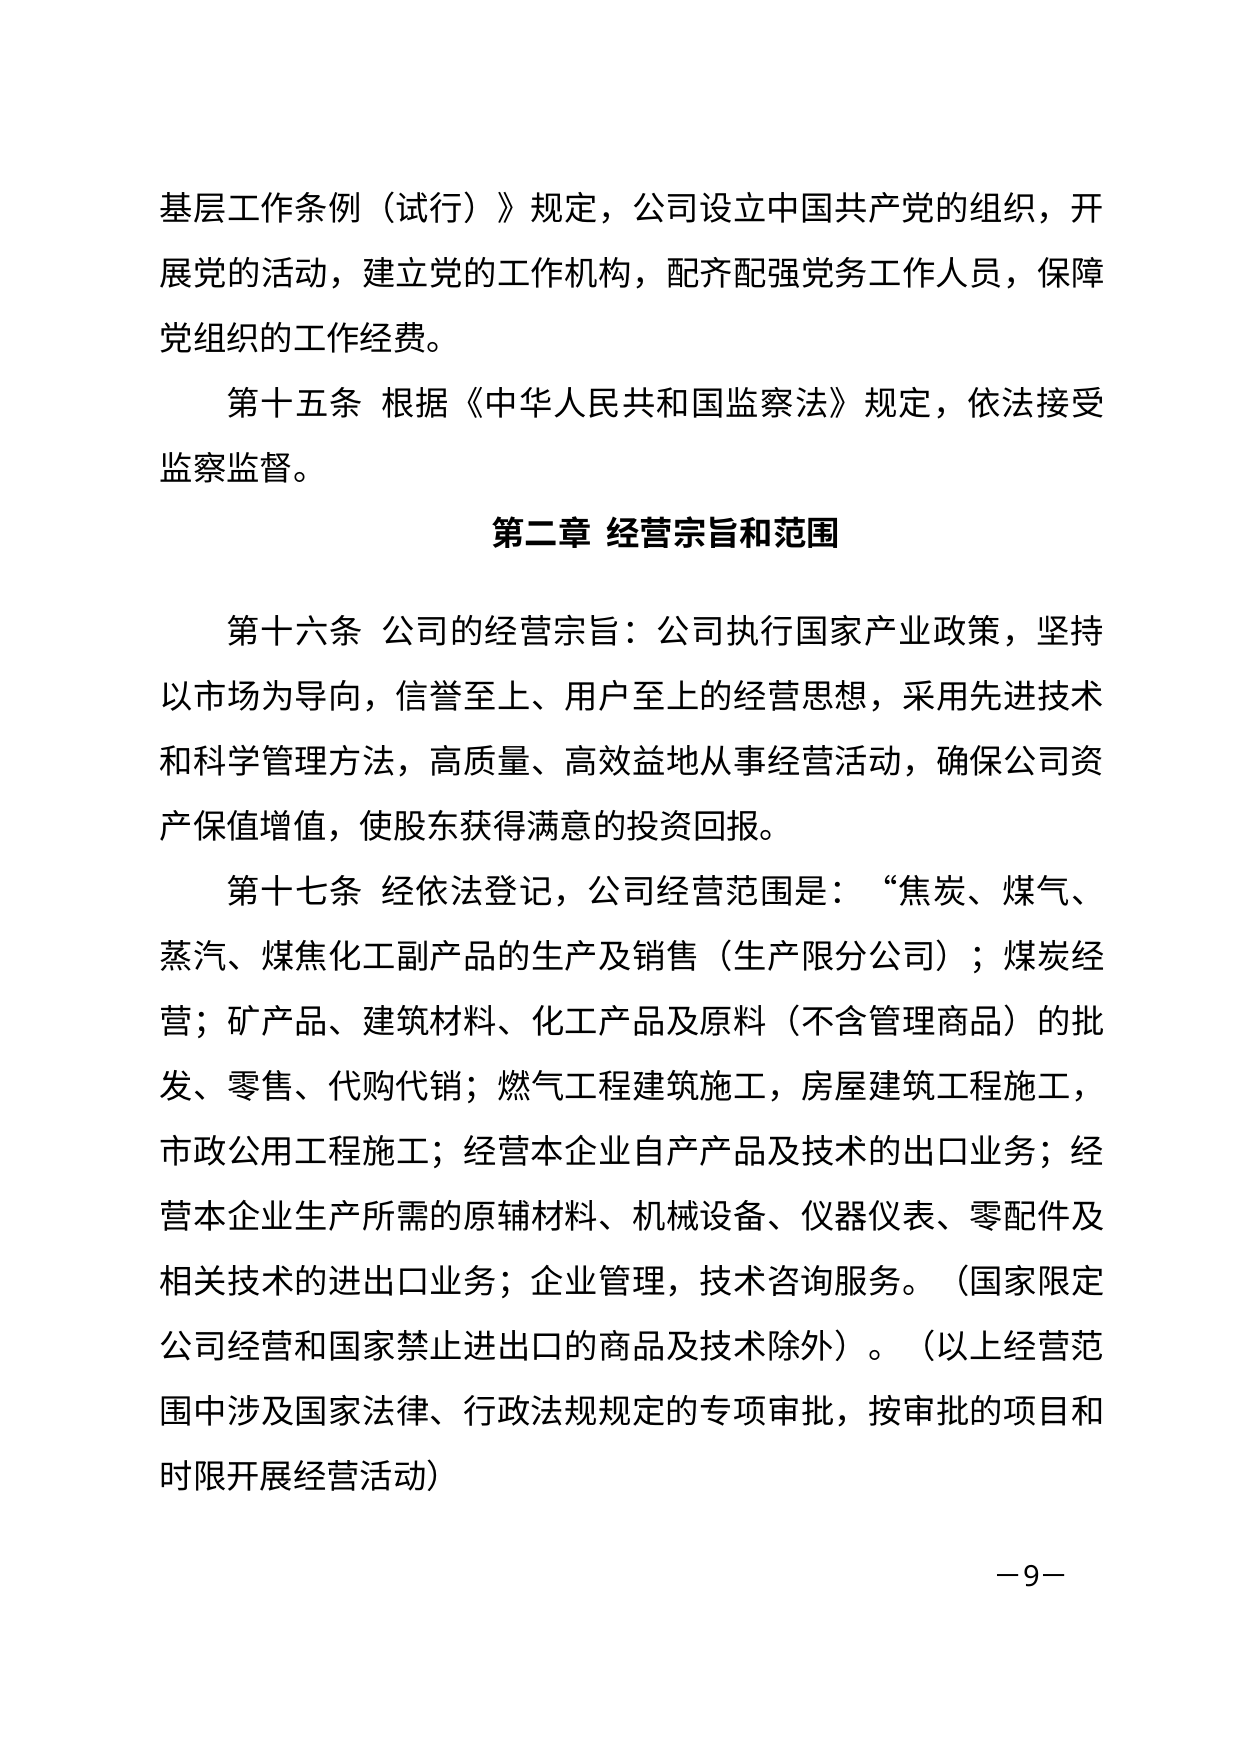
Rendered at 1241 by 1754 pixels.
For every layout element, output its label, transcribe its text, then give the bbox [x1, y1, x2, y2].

text 第十六条 公司的经营宗旨：公司执行国家产业政策，坚持以市场为导向，信誉至上、用户至上的经营思想，采用先进技术和科学管理方法，高质量、高效益地从事经营活动，确保公司资产保值增值，使股东获得满意的投资回报。 [159, 596, 1104, 856]
text 第二章 经营宗旨和范围 [159, 499, 1104, 564]
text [159, 174, 1104, 369]
text 第十五条 根据《中华人民共和国监察法》规定，依法接受监察监督。 [159, 369, 1104, 499]
text 第十七条 经依法登记，公司经营范围是：“焦炭、煤气、蒸汽、煤焦化工副产品的生产及销售（生产限分公司）；煤炭经营；矿产品、建筑材料、化工产品及原料（不含管理商品）的批发、零售、代购代销；燃气工程建筑施工，房屋建筑工程施工，市政公用工程施工；经营本企业自产产品及技术的出口业务；经营本企业生产所需的原辅材料、机械设备、仪器仪表、零配件及相关技术的进出口业务；企业管理，技术咨询服务。（国家限定公司经营和国家禁止进出口的商品及技术除外）。（以上经营范围中涉及国家法律、行政法规规定的专项审批，按审批的项目和时限开展经营活动） [159, 856, 1104, 1506]
